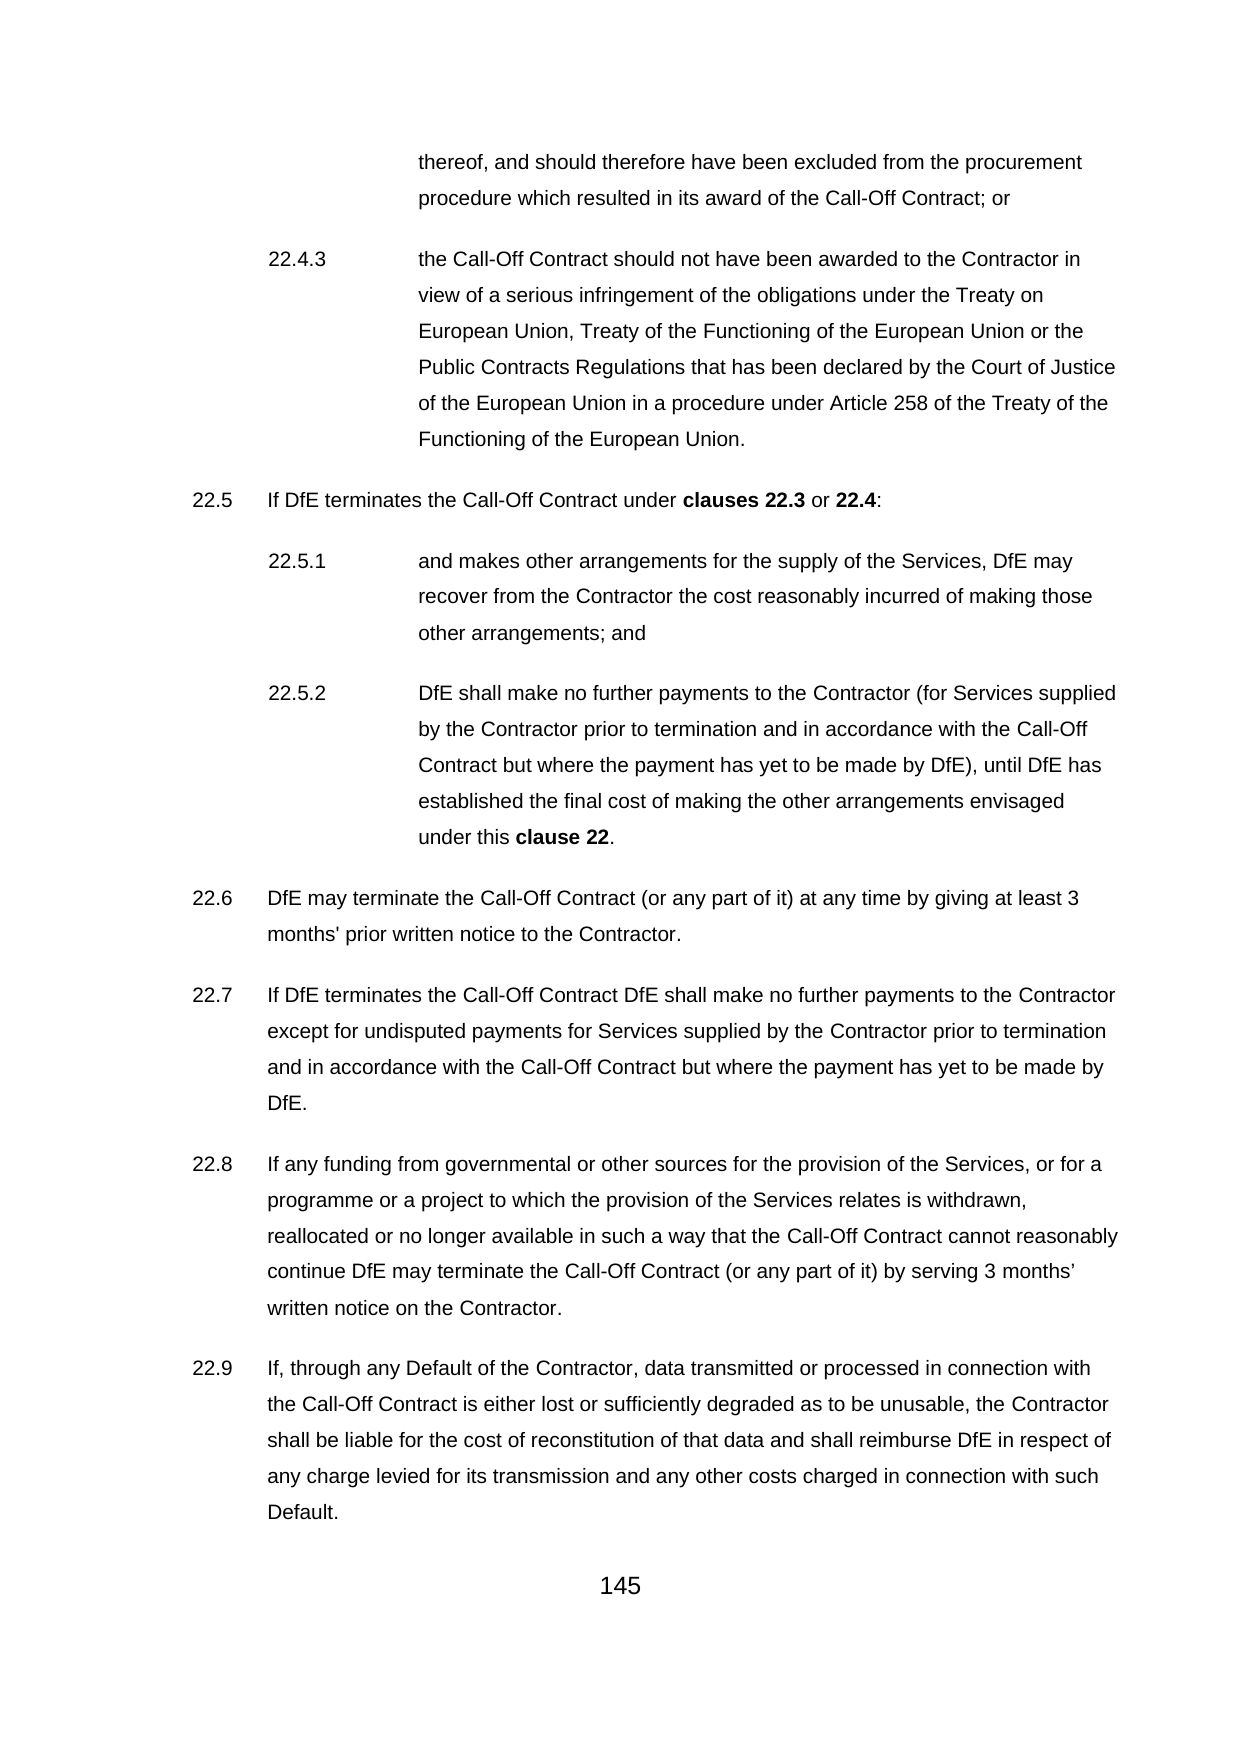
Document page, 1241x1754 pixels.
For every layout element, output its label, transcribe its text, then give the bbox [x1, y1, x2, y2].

text the Call-Off Contract should not have been awarded to the Contractor in view of a serious infringement of the obligations under the Treaty on European Union, Treaty of the Functioning of the European Union or the Public Contracts Regulations that has been declared by the Court of Justice of the European Union in a procedure under Article 258 of the Treaty of the Functioning of the European Union. [268, 247, 1122, 451]
text If DfE terminates the Call-Off Contract under clauses 22.3 or 22.4: [192, 487, 1122, 511]
text DfE may terminate the Call-Off Contract (or any part of it) at any time by giving at least 3 months' prior written notice to the Contractor. [192, 886, 1122, 946]
text If, through any Default of the Contractor, data transmitted or processed in connection with the Call-Off Contract is either lost or sufficiently degraded as to be unusable, the Contractor shall be liable for the cost of reconstitution of that data and shall reimburse DfE in respect of any charge levied for its transmission and any other costs charged in connection with such Default. [192, 1356, 1122, 1524]
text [268, 150, 1122, 210]
text If any funding from governmental or other sources for the provision of the Services, or for a programme or a project to which the provision of the Services relates is withdrawn, reallocated or no longer available in such a way that the Call-Off Contract cannot reasonably continue DfE may terminate the Call-Off Contract (or any part of it) by serving 3 months’ written notice on the Contractor. [192, 1152, 1122, 1319]
text DfE shall make no further payments to the Contractor (for Services supplied by the Contractor prior to termination and in accordance with the Call-Off Contract but where the payment has yet to be made by DfE), until DfE has established the final cost of making the other arrangements envisaged under this clause 22. [268, 681, 1122, 849]
text If DfE terminates the Call-Off Contract DfE shall make no further payments to the Contractor except for undisputed payments for Services supplied by the Contractor prior to termination and in accordance with the Call-Off Contract but where the payment has yet to be made by DfE. [192, 983, 1122, 1114]
text and makes other arrangements for the supply of the Services, DfE may recover from the Contractor the cost reasonably incurred of making those other arrangements; and [268, 548, 1122, 644]
